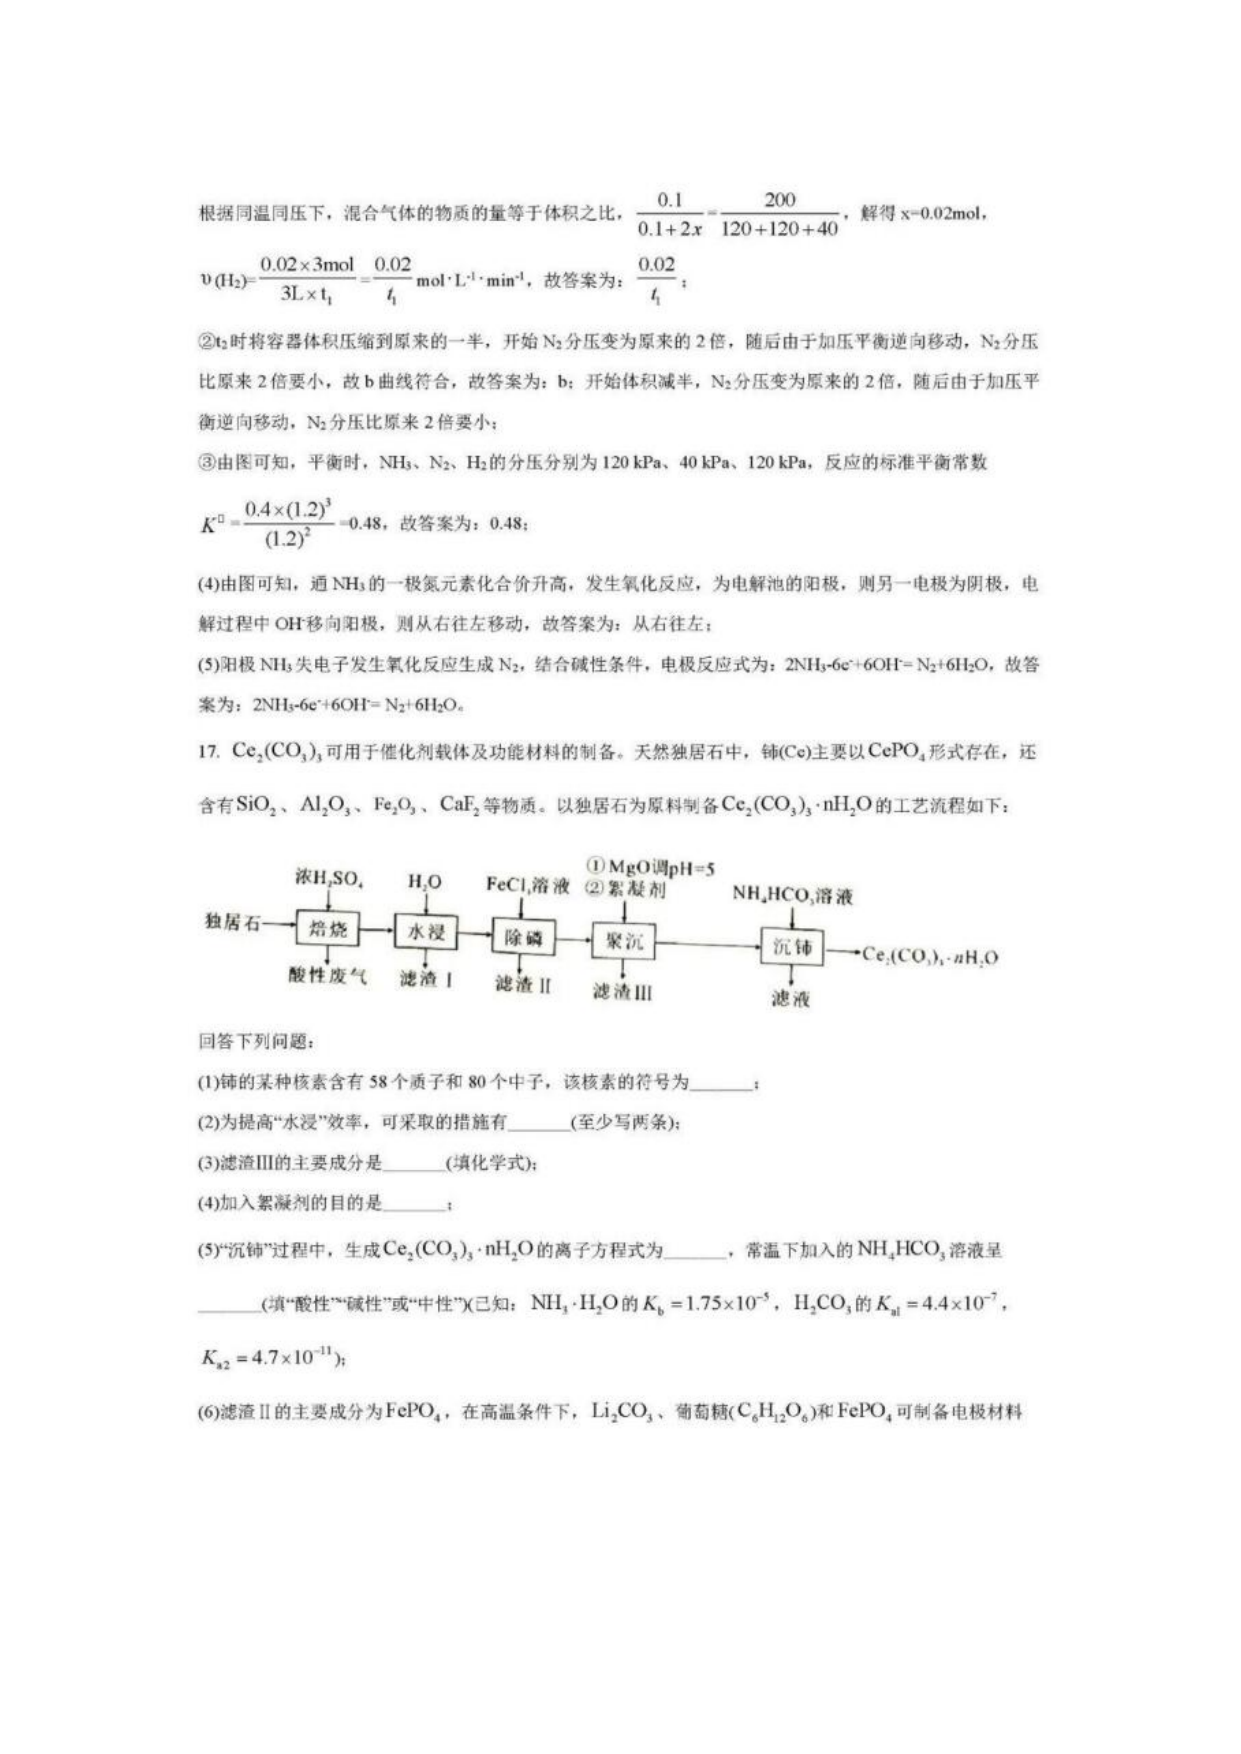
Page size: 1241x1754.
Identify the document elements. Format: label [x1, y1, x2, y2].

picture [187, 162, 1053, 1431]
